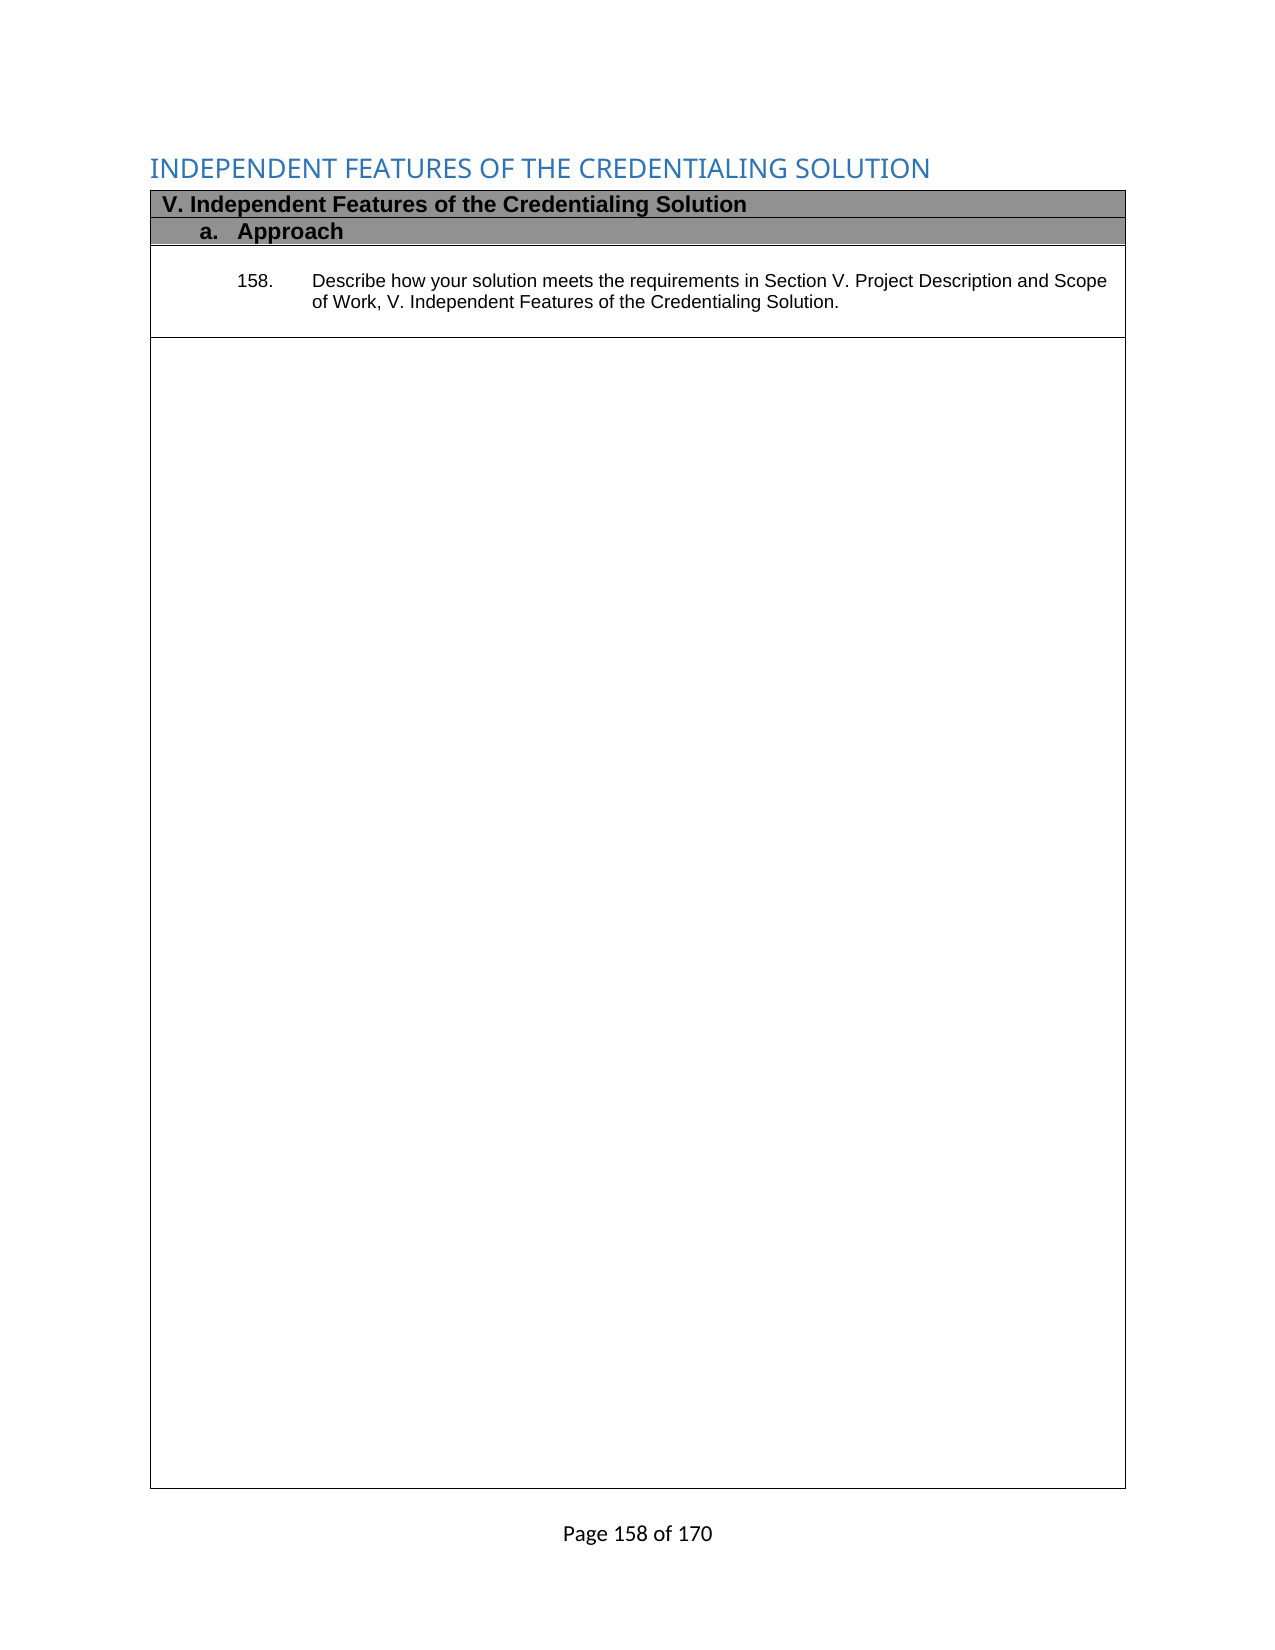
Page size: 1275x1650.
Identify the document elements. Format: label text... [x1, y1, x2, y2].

table_cell [151, 338, 1125, 1488]
subtitle INDEPENDENT FEATURES OF THE CREDENTIALING SOLUTION [150, 150, 1125, 187]
table_cell a. Approach [151, 218, 1125, 244]
table_cell Describe how your solution meets the requirements in Section V. Project Description and Scope of Work, V. Independent Features of the Credentialing Solution. [151, 246, 1125, 337]
table_header V. Independent Features of the Credentialing Solution [151, 191, 1125, 217]
